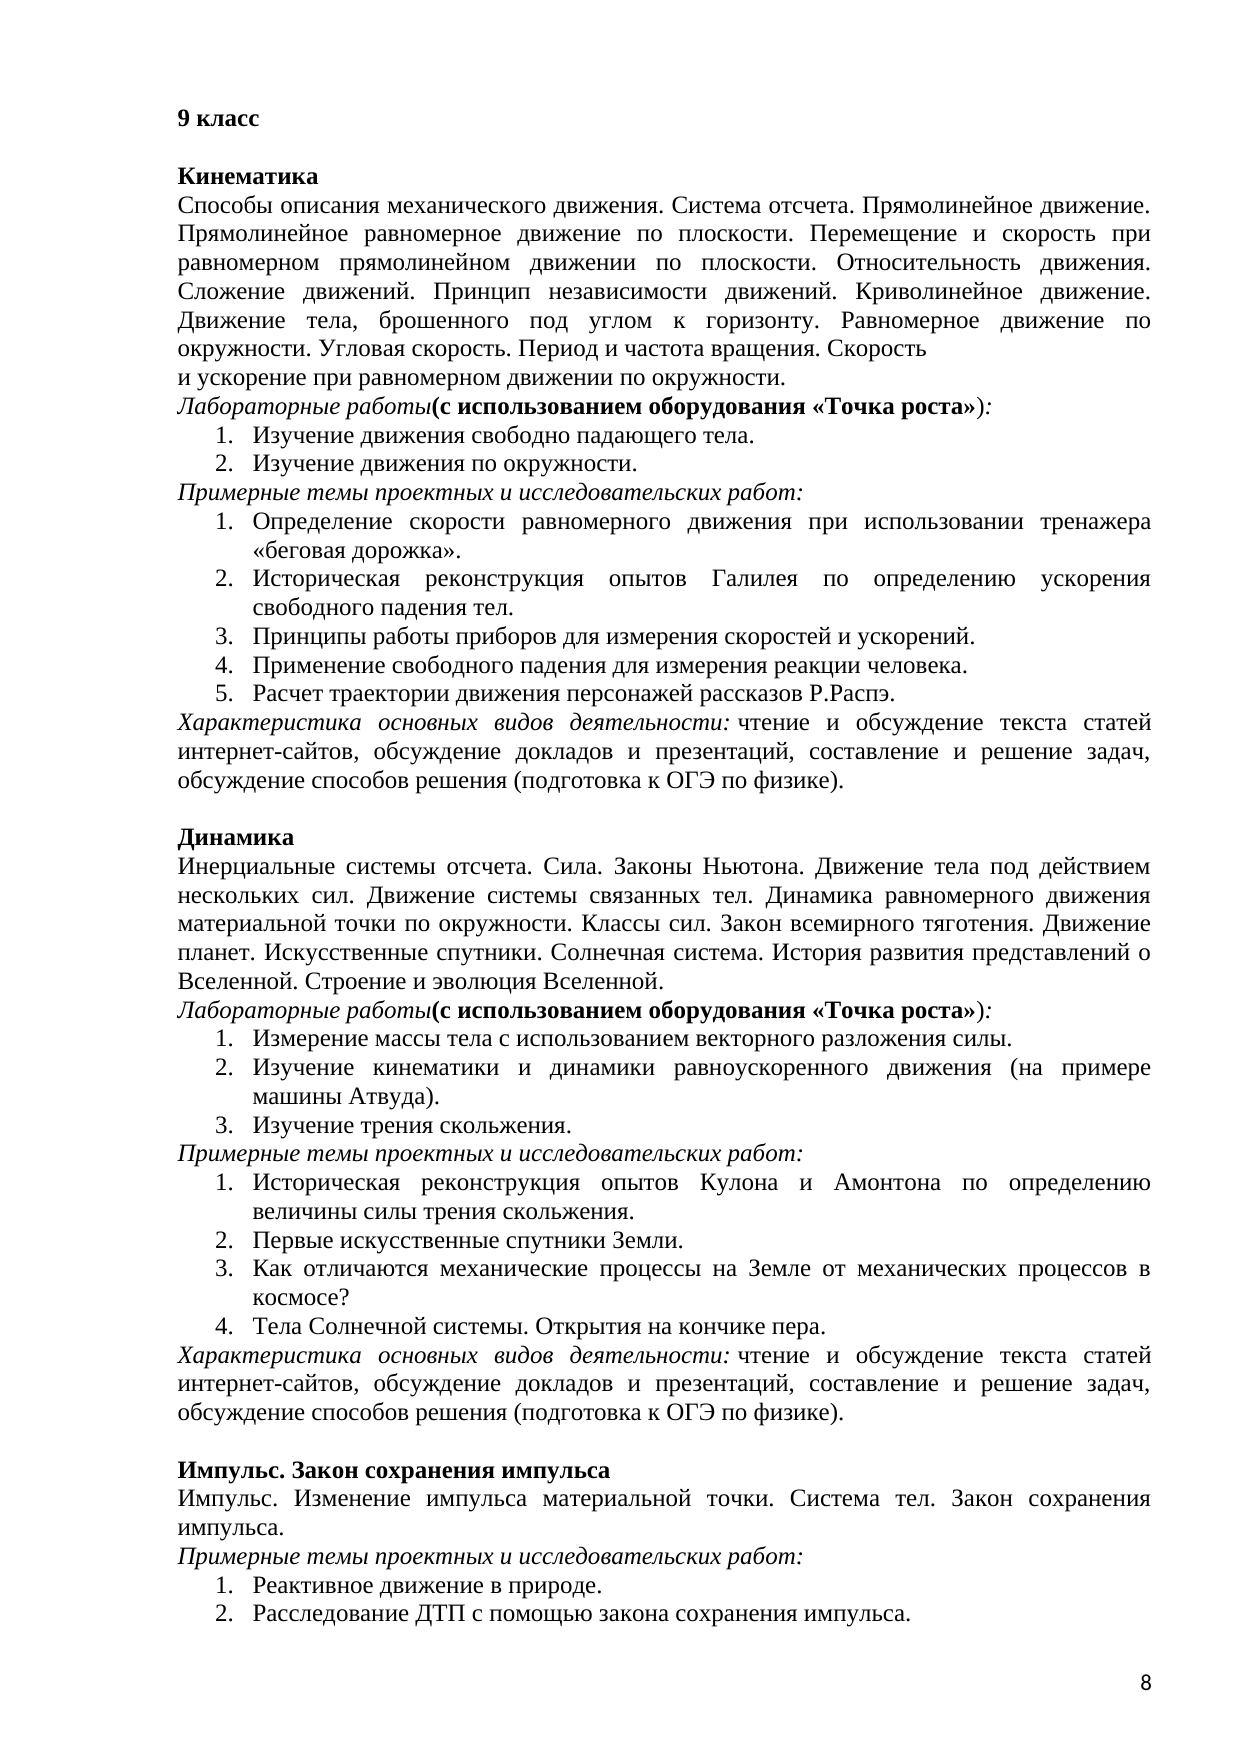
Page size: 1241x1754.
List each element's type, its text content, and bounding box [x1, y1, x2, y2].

list Измерение массы тела с использованием векторного разложения силы. [215, 1023, 1152, 1052]
text Инерциальные системы отсчета. Сила. Законы Ньютона. Движение тела под действием нескольких сил. Движение системы связанных тел. Динамика равномерного движения материальной точки по окружности. Классы сил. Закон всемирного тяготения. Движение планет. Искусственные спутники. Солнечная система. История развития представлений о Вселенной. Строение и эволюция Вселенной. [177, 851, 1152, 995]
text и ускорение при равномерном движении по окружности. [177, 362, 1152, 391]
text 9 класс [177, 103, 1152, 132]
text Импульс. Закон сохранения импульса [177, 1455, 1152, 1483]
list Как отличаются механические процессы на Земле от механических процессов в космосе? [215, 1253, 1152, 1311]
list Изучение кинематики и динамики равноускоренного движения (на примере машины Атвуда). [215, 1052, 1152, 1110]
list Определение скорости равномерного движения при использовании тренажера «беговая дорожка». [215, 506, 1152, 563]
list Изучение трения скольжения. [215, 1110, 1152, 1138]
list Историческая реконструкция опытов Кулона и Амонтона по определению величины силы трения скольжения. [215, 1167, 1152, 1225]
list Тела Солнечной системы. Открытия на кончике пера. [215, 1311, 1152, 1340]
list Применение свободного падения для измерения реакции человека. [215, 650, 1152, 678]
text Динамика [177, 822, 1152, 851]
list Изучение движения свободно падающего тела. [215, 420, 1152, 448]
list Реактивное движение в природе. [215, 1570, 1152, 1598]
text Способы описания механического движения. Система отсчета. Прямолинейное движение. Прямолинейное равномерное движение по плоскости. Перемещение и скорость при равномерном прямолинейном движении по плоскости. Относительность движения. Сложение движений. Принцип независимости движений. Криволинейное движение. Движение тела, брошенного под углом к горизонту. Равномерное движение по окружности. Угловая скорость. Период и частота вращения. Скорость [177, 190, 1152, 362]
text Кинематика [177, 161, 1152, 190]
text Лабораторные работы(с использованием оборудования «Точка роста»): [177, 995, 1152, 1023]
list Расчет траектории движения персонажей рассказов Р.Распэ. [215, 678, 1152, 707]
list Историческая реконструкция опытов Галилея по определению ускорения свободного падения тел. [215, 563, 1152, 621]
text Лабораторные работы(с использованием оборудования «Точка роста»): [177, 391, 1152, 420]
text Примерные темы проектных и исследовательских работ: [177, 1541, 1152, 1570]
list Первые искусственные спутники Земли. [215, 1225, 1152, 1253]
text Примерные темы проектных и исследовательских работ: [177, 477, 1152, 506]
text Импульс. Изменение импульса материальной точки. Система тел. Закон сохранения импульса. [177, 1483, 1152, 1541]
list Принципы работы приборов для измерения скоростей и ускорений. [215, 621, 1152, 650]
list Расследование ДТП с помощью закона сохранения импульса. [215, 1598, 1152, 1627]
list Изучение движения по окружности. [215, 448, 1152, 477]
text Примерные темы проектных и исследовательских работ: [177, 1138, 1152, 1167]
